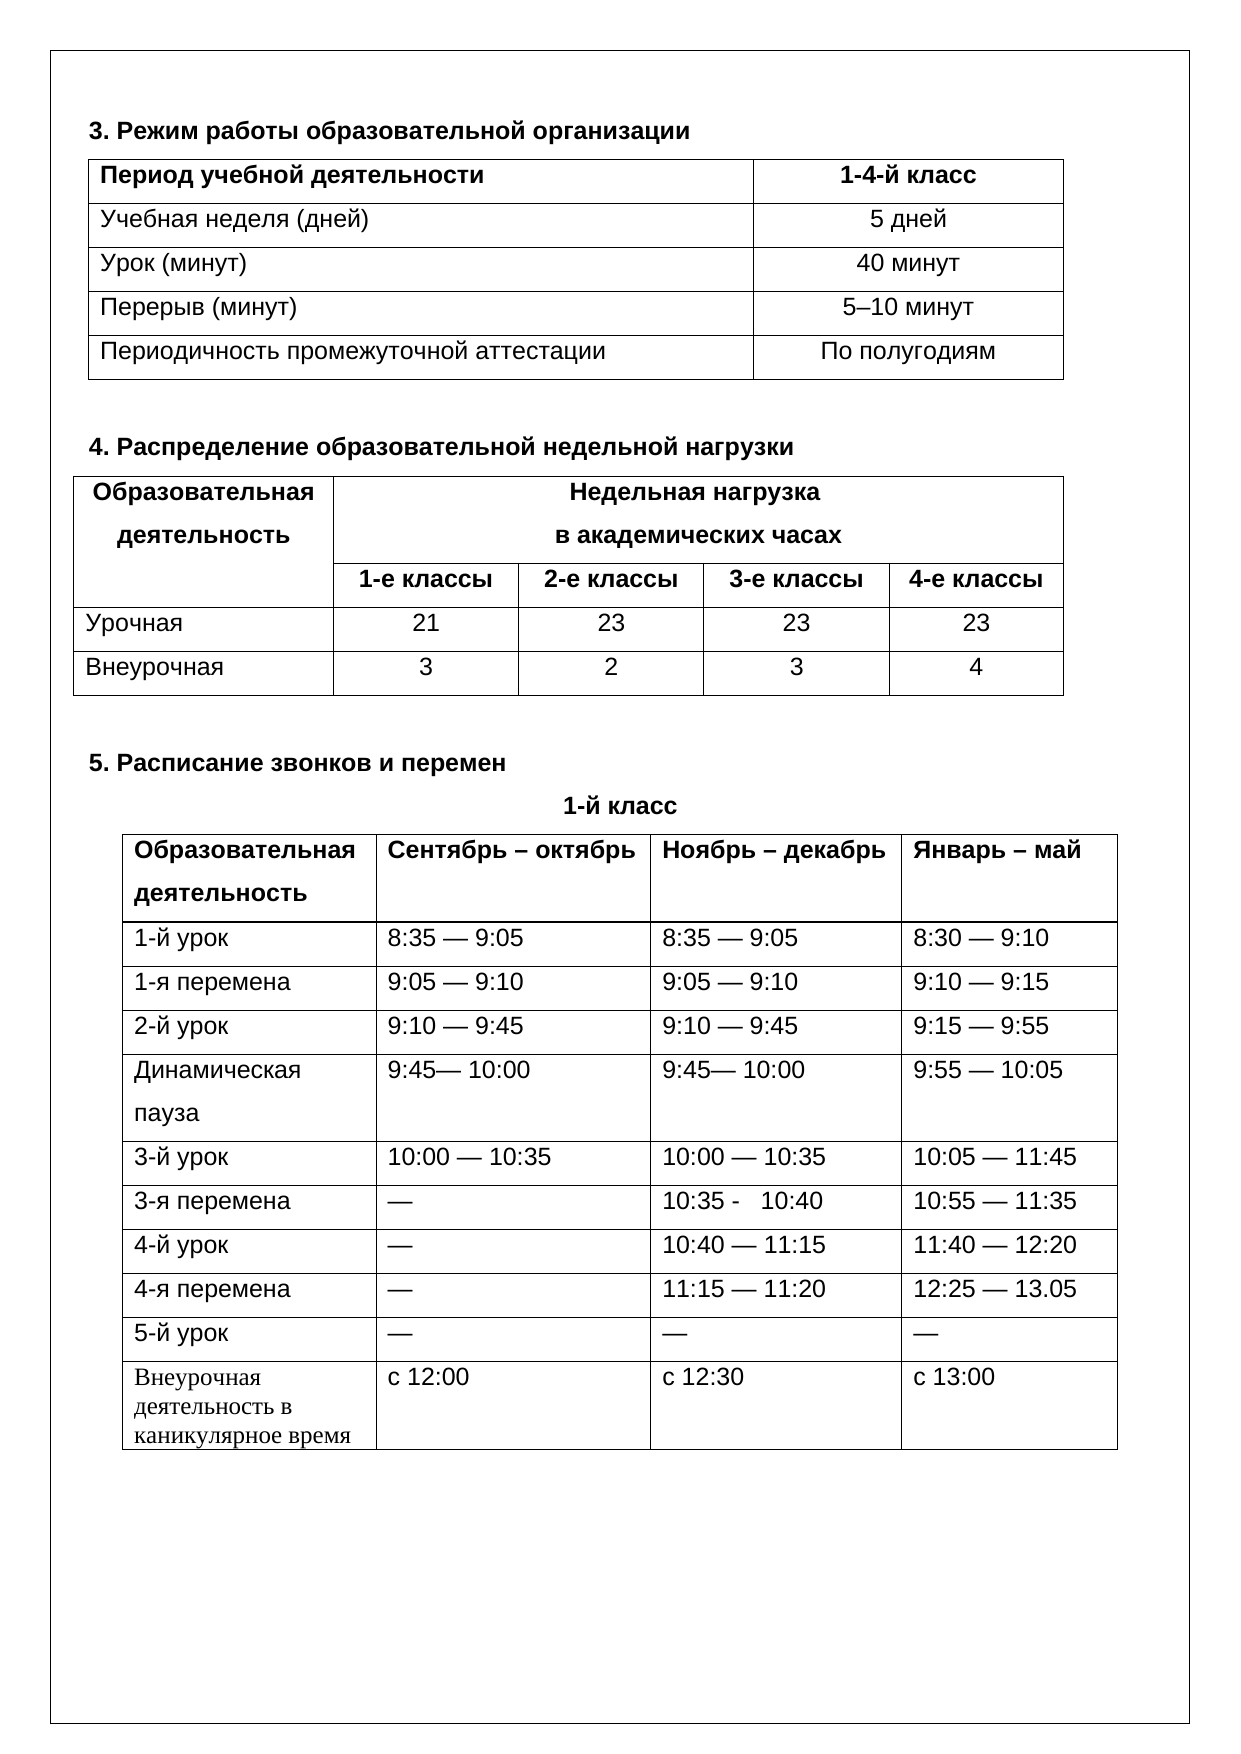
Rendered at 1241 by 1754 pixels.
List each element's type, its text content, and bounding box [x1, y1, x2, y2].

table_cell 4-е классы [890, 564, 1063, 607]
table_cell c 12:30 [651, 1362, 901, 1448]
table_cell 11:40 — 12:20 [902, 1230, 1117, 1273]
table_cell 3 [704, 652, 889, 695]
table_cell 2-й урок [123, 1011, 376, 1054]
table_cell 9:45— 10:00 [377, 1055, 650, 1141]
table_cell 12:25 — 13.05 [902, 1274, 1117, 1317]
table_cell 5 дней [754, 204, 1063, 247]
table_cell 3-й урок [123, 1142, 376, 1185]
table_header Ноябрь – декабрь [651, 835, 901, 921]
table_cell Урочная [74, 608, 333, 651]
table_cell 23 [519, 608, 703, 651]
table_cell 9:55 — 10:05 [902, 1055, 1117, 1141]
table_cell — [651, 1318, 901, 1361]
table_cell 10:40 — 11:15 [651, 1230, 901, 1273]
table_cell 5–10 минут [754, 292, 1063, 335]
table_header Период учебной деятельности [89, 160, 753, 203]
table_cell 40 минут [754, 248, 1063, 291]
table_header Образовательная деятельность [74, 477, 333, 607]
table_cell 2-е классы [519, 564, 703, 607]
table_cell — [377, 1230, 650, 1273]
table_cell 23 [890, 608, 1063, 651]
table_cell 10:35 - 10:40 [651, 1186, 901, 1229]
table_cell 9:05 — 9:10 [651, 967, 901, 1009]
table_header Недельная нагрузка в академических часах [334, 477, 1063, 563]
table_cell 4-й урок [123, 1230, 376, 1273]
table_cell 10:00 — 10:35 [377, 1142, 650, 1185]
table_header Январь – май [902, 835, 1117, 921]
table_cell 1-й урок [123, 923, 376, 966]
table_cell 3-е классы [704, 564, 889, 607]
table_cell 3-я перемена [123, 1186, 376, 1229]
table_cell Внеурочная деятельность в каникулярное время [123, 1362, 376, 1448]
table_cell Внеурочная [74, 652, 333, 695]
table_cell 10:00 — 10:35 [651, 1142, 901, 1185]
table_cell 1-е классы [334, 564, 518, 607]
table_cell 8:35 — 9:05 [651, 923, 901, 966]
list 3. Режим работы образовательной организации [89, 116, 1152, 144]
table_cell Учебная неделя (дней) [89, 204, 753, 247]
table_cell Динамическая пауза [123, 1055, 376, 1141]
text 5. Расписание звонков и перемен [89, 748, 1152, 777]
table_cell — [377, 1318, 650, 1361]
table_cell 8:35 — 9:05 [377, 923, 650, 966]
table_cell 9:05 — 9:10 [377, 967, 650, 1009]
table_header Сентябрь – октябрь [377, 835, 650, 921]
text 4. Распределение образовательной недельной нагрузки [89, 432, 1152, 461]
table_cell 8:30 — 9:10 [902, 923, 1117, 966]
table_cell 5-й урок [123, 1318, 376, 1361]
table_cell 9:10 — 9:45 [377, 1011, 650, 1054]
table_cell 10:05 — 11:45 [902, 1142, 1117, 1185]
table_cell 21 [334, 608, 518, 651]
table_cell 3 [334, 652, 518, 695]
table_cell 4-я перемена [123, 1274, 376, 1317]
table_cell — [902, 1318, 1117, 1361]
table_cell 1-я перемена [123, 967, 376, 1009]
table_cell 11:15 — 11:20 [651, 1274, 901, 1317]
table_cell 10:55 — 11:35 [902, 1186, 1117, 1229]
table_cell 4 [890, 652, 1063, 695]
table_header 1-4-й класс [754, 160, 1063, 203]
table_cell По полугодиям [754, 336, 1063, 379]
table_cell 9:10 — 9:45 [651, 1011, 901, 1054]
text 1-й класс [89, 791, 1152, 820]
table_cell 9:45— 10:00 [651, 1055, 901, 1141]
table_cell 23 [704, 608, 889, 651]
table_cell 9:15 — 9:55 [902, 1011, 1117, 1054]
table_cell — [377, 1274, 650, 1317]
table_cell — [377, 1186, 650, 1229]
table_cell Периодичность промежуточной аттестации [89, 336, 753, 379]
table_cell c 12:00 [377, 1362, 650, 1448]
table_header Образовательная деятельность [123, 835, 376, 921]
table_cell c 13:00 [902, 1362, 1117, 1448]
table_cell 2 [519, 652, 703, 695]
table_cell 9:10 — 9:15 [902, 967, 1117, 1009]
table_cell Урок (минут) [89, 248, 753, 291]
table_cell Перерыв (минут) [89, 292, 753, 335]
